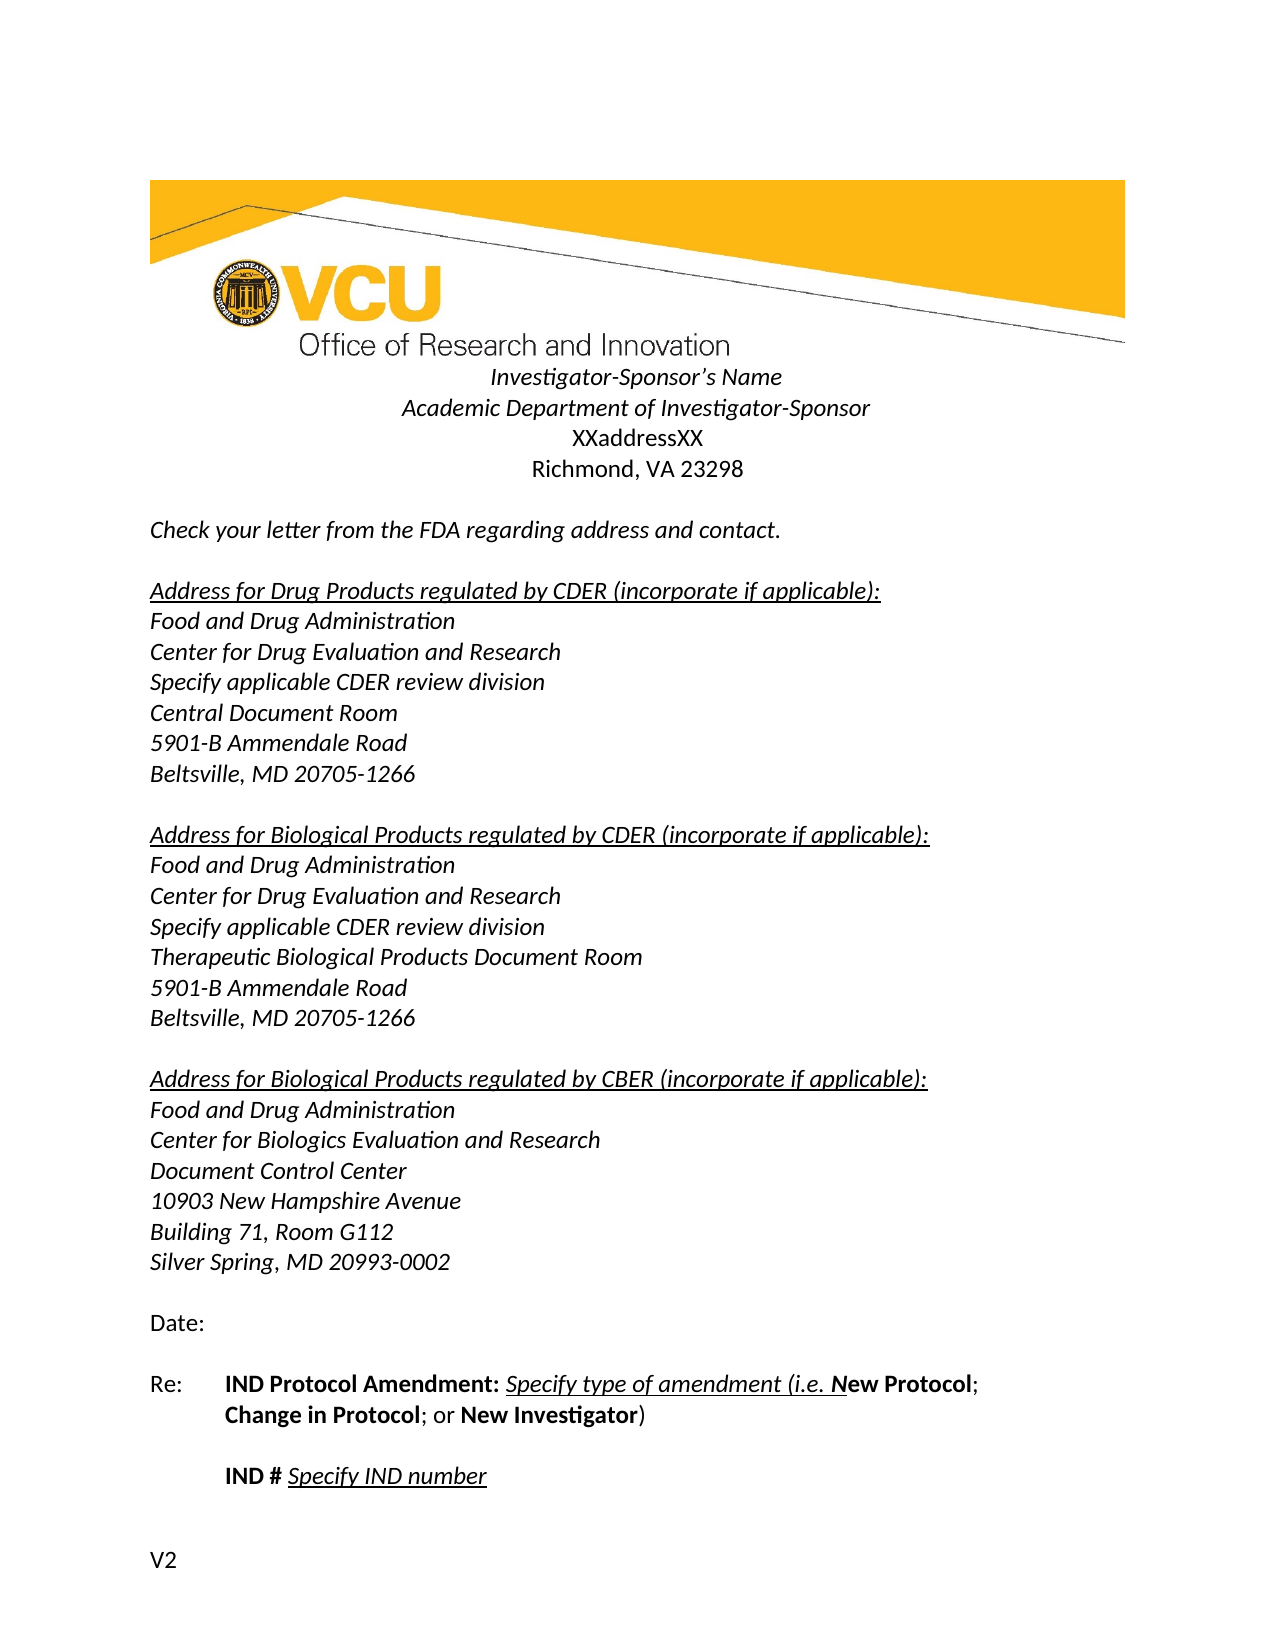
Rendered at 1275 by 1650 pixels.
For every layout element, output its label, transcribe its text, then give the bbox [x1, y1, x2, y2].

text Address for Biological Products regulated by CBER (incorporate if applicable): [150, 1063, 1125, 1094]
text Re: IND Protocol Amendment: Specify type of amendment (i.e. New Protocol; Change in Protocol; or New Investigator) [150, 1368, 1125, 1429]
text 5901-B Ammendale Road [150, 972, 1125, 1002]
text XXaddressXX [150, 422, 1125, 453]
text Specify applicable CDER review division [150, 911, 1125, 941]
text Central Document Room [150, 697, 1125, 728]
text Document Control Center [150, 1155, 1125, 1185]
text 5901-B Ammendale Road [150, 728, 1125, 758]
text Investigator-Sponsor’s Name [150, 362, 1125, 392]
text Academic Department of Investigator-Sponsor [150, 392, 1125, 422]
text Beltsville, MD 20705-1266 [150, 758, 1125, 789]
text Check your letter from the FDA regarding address and contact. [150, 514, 1125, 544]
text 10903 New Hampshire Avenue [150, 1185, 1125, 1216]
text Food and Drug Administration [150, 606, 1125, 636]
picture [150, 180, 1125, 362]
text Specify applicable CDER review division [150, 667, 1125, 697]
text Silver Spring, MD 20993-0002 [150, 1246, 1125, 1277]
text Date: [150, 1307, 1125, 1338]
text Therapeutic Biological Products Document Room [150, 941, 1125, 972]
text Address for Biological Products regulated by CDER (incorporate if applicable): [150, 819, 1125, 850]
text Food and Drug Administration [150, 850, 1125, 880]
text IND # Specify IND number [150, 1460, 1125, 1491]
text Building 71, Room G112 [150, 1216, 1125, 1246]
text Food and Drug Administration [150, 1094, 1125, 1124]
text Address for Drug Products regulated by CDER (incorporate if applicable): [150, 575, 1125, 606]
text Richmond, VA 23298 [150, 453, 1125, 483]
text Center for Drug Evaluation and Research [150, 636, 1125, 667]
text Beltsville, MD 20705-1266 [150, 1002, 1125, 1033]
text Center for Biologics Evaluation and Research [150, 1124, 1125, 1155]
text Center for Drug Evaluation and Research [150, 880, 1125, 911]
